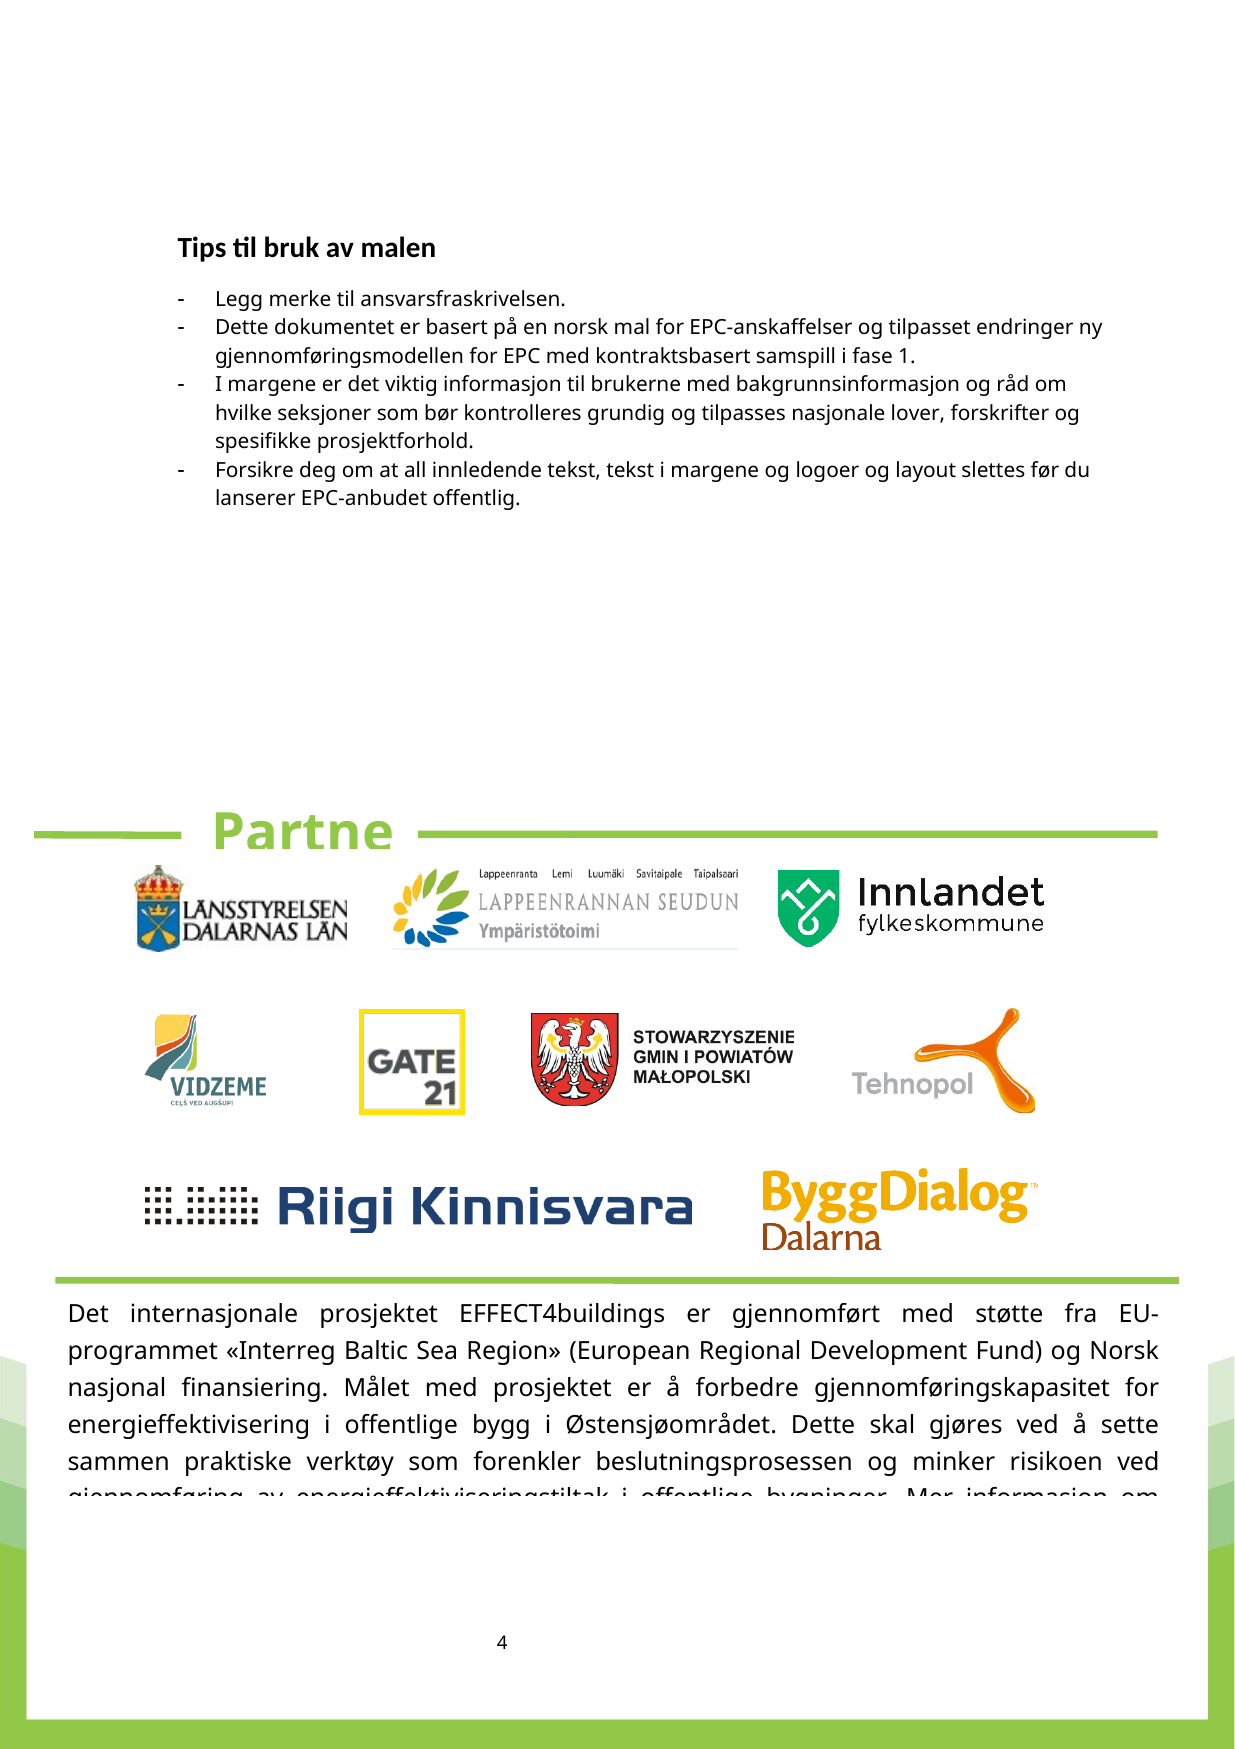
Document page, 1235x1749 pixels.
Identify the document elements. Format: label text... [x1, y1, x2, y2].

picture [145, 1187, 692, 1233]
picture [134, 865, 347, 952]
picture [763, 1168, 1038, 1250]
picture [531, 1013, 794, 1106]
picture [359, 1009, 465, 1115]
text Tips til bruk av malen [177, 229, 1116, 264]
picture [393, 868, 738, 950]
picture [0, 1354, 1235, 1749]
picture [778, 870, 1044, 947]
list Dette dokumentet er basert på en norsk mal for EPC-anskaffelser og tilpasset endringer ny gjennomføringsmodellen for EPC med kontraktsbasert samspill i fase 1. [177, 312, 1116, 369]
list Forsikre deg om at all innledende tekst, tekst i margene og logoer og layout slettes før du lanserer EPC-anbudet offentlig. [177, 455, 1116, 512]
list Legg merke til ansvarsfraskrivelsen. [177, 284, 1116, 312]
list I margene er det viktig informasjon til brukerne med bakgrunnsinformasjon og råd om hvilke seksjoner som bør kontrolleres grundig og tilpasses nasjonale lover, forskrifter og spesifikke prosjektforhold. [177, 369, 1116, 455]
picture [852, 1008, 1035, 1113]
picture [141, 1009, 275, 1115]
